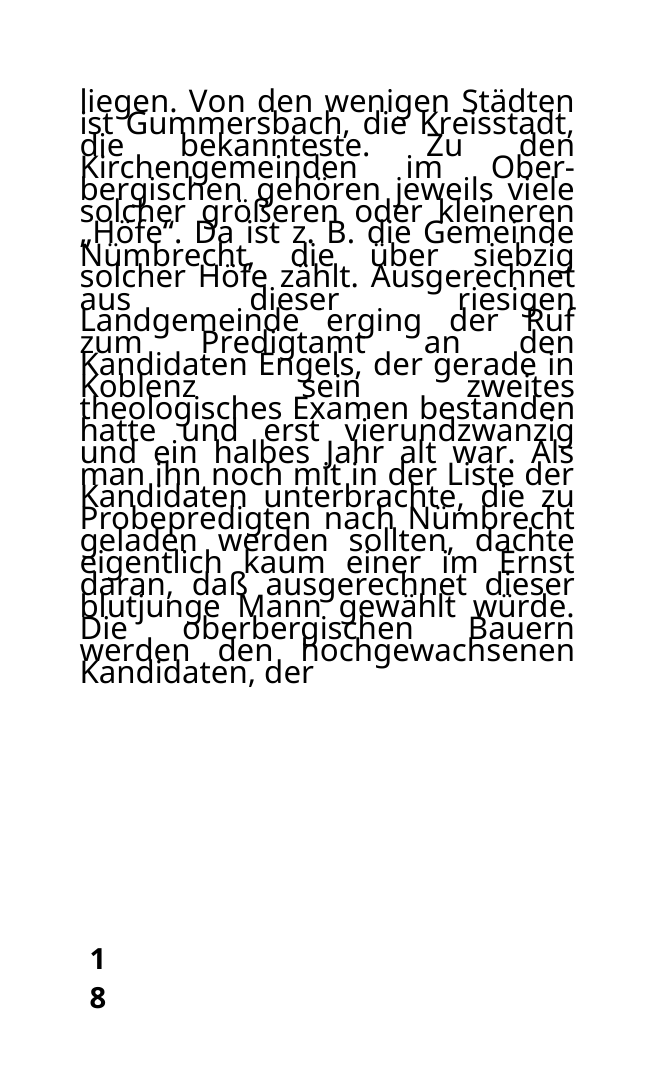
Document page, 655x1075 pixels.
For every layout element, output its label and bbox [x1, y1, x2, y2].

text [79, 94, 575, 688]
